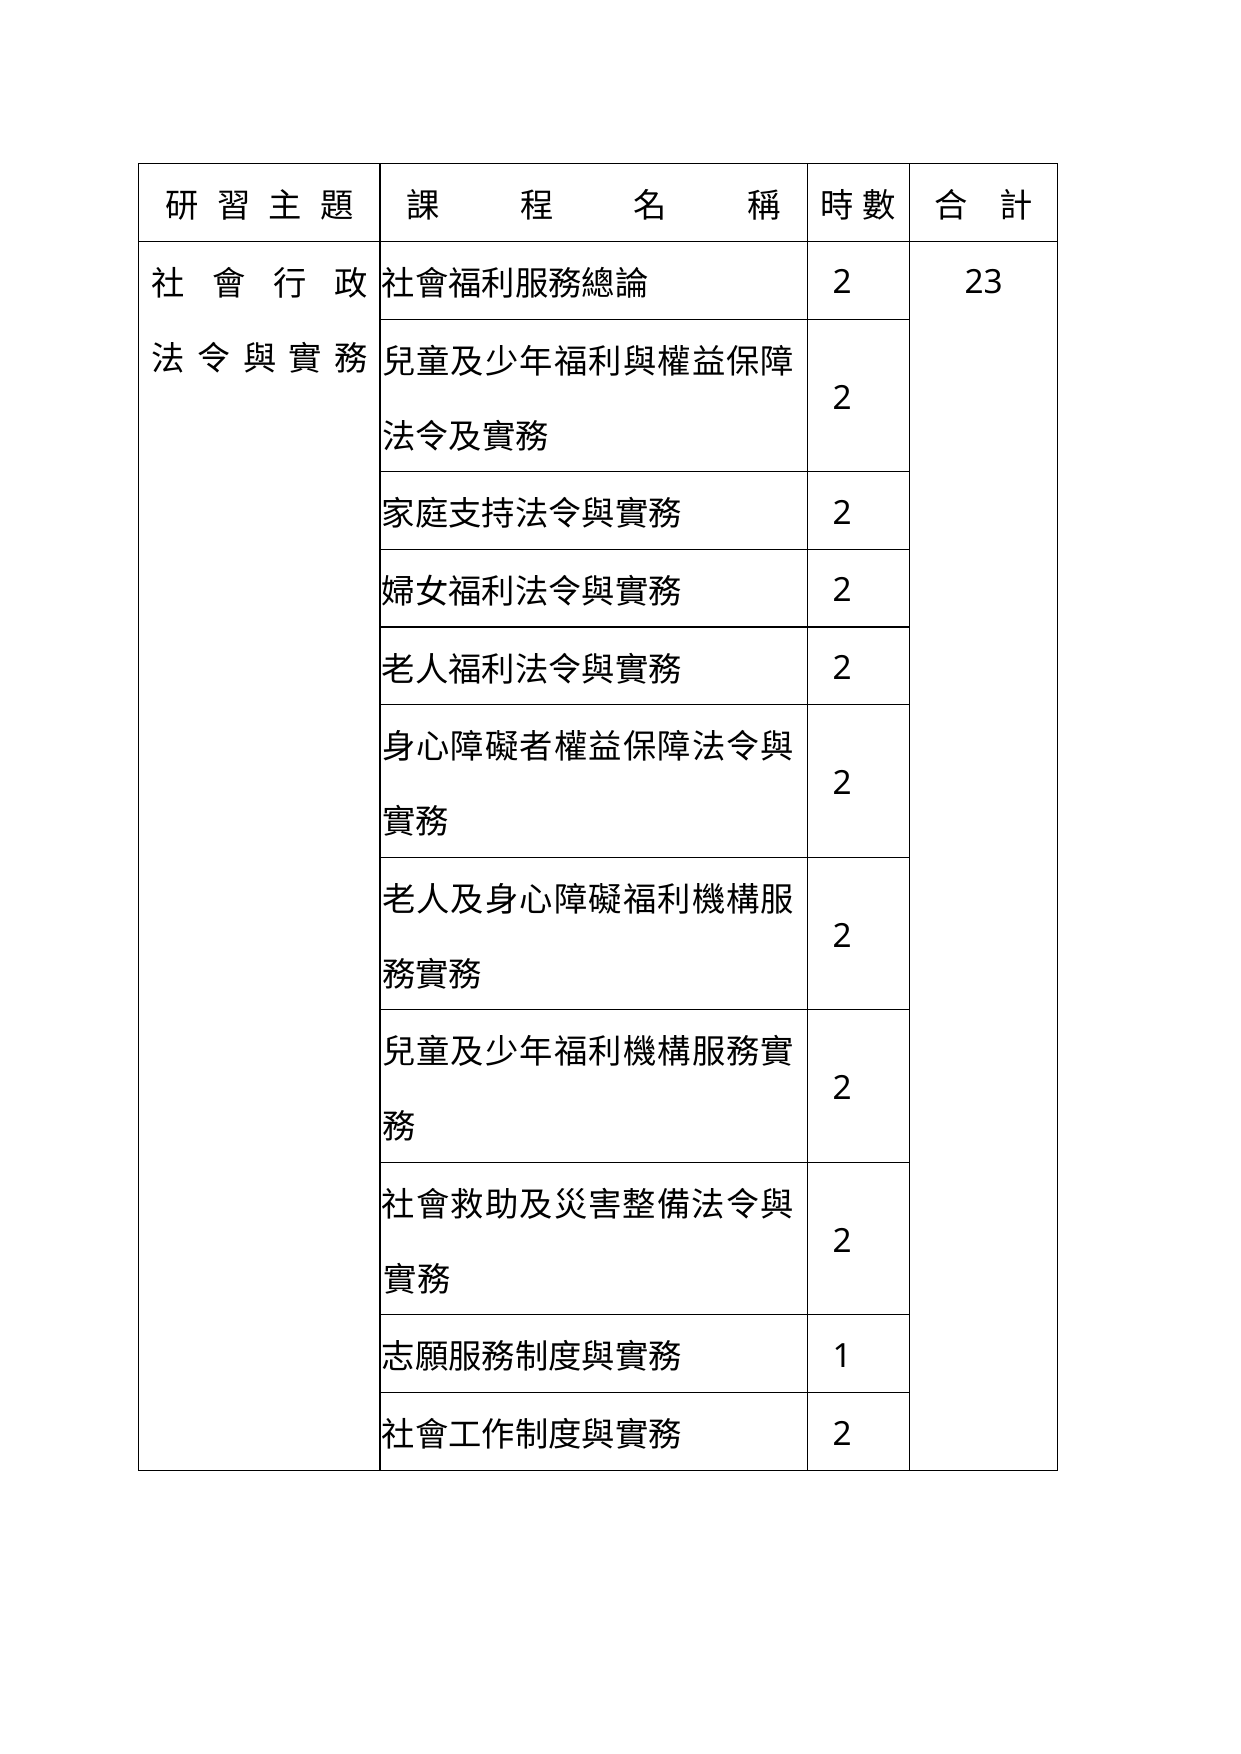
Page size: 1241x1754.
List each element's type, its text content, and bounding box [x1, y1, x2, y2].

table_cell 2 [808, 705, 909, 857]
table_cell 社會救助及災害整備法令與實務 [381, 1163, 807, 1314]
table_cell 23 [910, 242, 1057, 1469]
table_cell 社會行政 法令與實務 [139, 242, 379, 1469]
table_cell 2 [808, 1393, 909, 1469]
table_cell 身心障礙者權益保障法令與實務 [381, 705, 807, 857]
table_cell 志願服務制度與實務 [381, 1315, 807, 1392]
table_cell 2 [808, 550, 909, 626]
table_cell 老人及身心障礙福利機構服務實務 [381, 858, 807, 1009]
table_cell 2 [808, 858, 909, 1009]
table_cell 兒童及少年福利與權益保障法令及實務 [381, 320, 807, 471]
table_cell 2 [808, 242, 909, 318]
table_header 時數 [808, 164, 909, 241]
table_cell 2 [808, 472, 909, 549]
table_cell 兒童及少年福利機構服務實務 [381, 1010, 807, 1162]
table_cell 2 [808, 628, 909, 704]
table_cell 家庭支持法令與實務 [381, 472, 807, 549]
table_cell 1 [808, 1315, 909, 1392]
table_cell 社會福利服務總論 [381, 242, 807, 318]
table_cell 老人福利法令與實務 [381, 628, 807, 704]
table_header 課程名稱 [381, 164, 807, 241]
table_cell 2 [808, 1163, 909, 1314]
table_header 研習主題 [139, 164, 379, 241]
table_cell 婦女福利法令與實務 [381, 550, 807, 626]
table_cell 2 [808, 1010, 909, 1162]
table_header 合計 [910, 164, 1057, 241]
table_cell 社會工作制度與實務 [381, 1393, 807, 1469]
table_cell 2 [808, 320, 909, 471]
